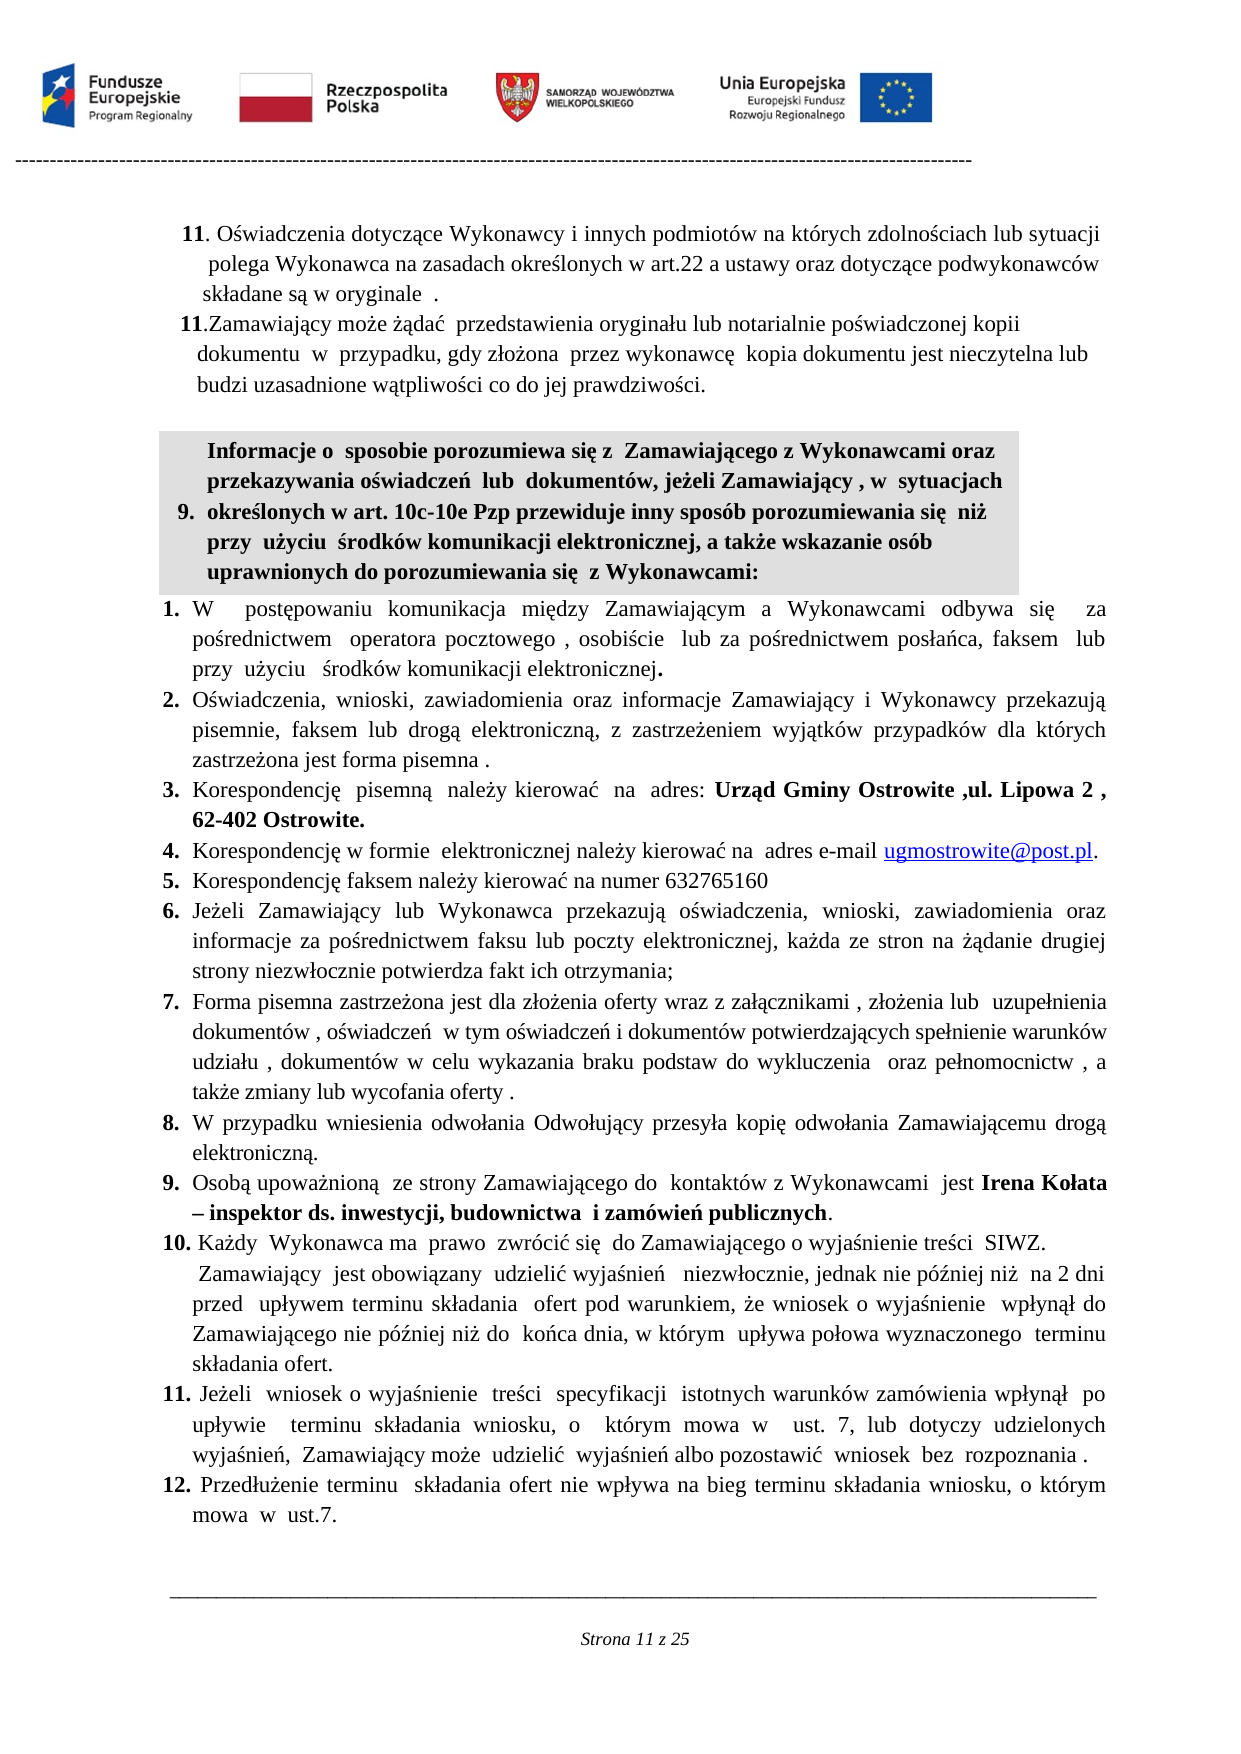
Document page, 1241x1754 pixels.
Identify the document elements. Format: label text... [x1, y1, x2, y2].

list Każdy Wykonawca ma prawo zwrócić się do Zamawiającego o wyjaśnienie treści SIWZ. [162, 1229, 1107, 1256]
list Oświadczenia, wnioski, zawiadomienia oraz informacje Zamawiający i Wykonawcy przekazują pisemnie, faksem lub drogą elektroniczną, z zastrzeżeniem wyjątków przypadków dla których zastrzeżona jest forma pisemna . [162, 686, 1107, 772]
list Osobą upoważnioną ze strony Zamawiającego do kontaktów z Wykonawcami jest Irena Kołata – inspektor ds. inwestycji, budownictwa i zamówień publicznych. [162, 1169, 1107, 1226]
list W postępowaniu komunikacja między Zamawiającym a Wykonawcami odbywa się za pośrednictwem operatora pocztowego , osobiście lub za pośrednictwem posłańca, faksem lub przy użyciu środków komunikacji elektronicznej. [162, 595, 1107, 682]
list Jeżeli wniosek o wyjaśnienie treści specyfikacji istotnych warunków zamówienia wpłynął po upływie terminu składania wniosku, o którym mowa w ust. 7, lub dotyczy udzielonych wyjaśnień, Zamawiający może udzielić wyjaśnień albo pozostawić wniosek bez rozpoznania . [162, 1380, 1107, 1467]
text dokumentu w przypadku, gdy złożona przez wykonawcę kopia dokumentu jest nieczytelna lub [162, 340, 1107, 367]
table_header Informacje o sposobie porozumiewa się z Zamawiającego z Wykonawcami oraz przekazywania oświadczeń lub dokumentów, jeżeli Zamawiający , w sytuacjach określonych w art. 10c-10e Pzp przewiduje inny sposób porozumiewania się niż przy użyciu środków komunikacji elektronicznej, a także wskazanie osób uprawnionych do porozumiewania się z Wykonawcami: [207, 431, 1019, 595]
picture [14, 44, 960, 148]
table_header 9. [159, 431, 207, 595]
list Korespondencję faksem należy kierować na numer 632765160 [162, 867, 1107, 893]
list Jeżeli Zamawiający lub Wykonawca przekazują oświadczenia, wnioski, zawiadomienia oraz informacje za pośrednictwem faksu lub poczty elektronicznej, każda ze stron na żądanie drugiej strony niezwłocznie potwierdza fakt ich otrzymania; [162, 897, 1107, 984]
list W przypadku wniesienia odwołania Odwołujący przesyła kopię odwołania Zamawiającemu drogą elektroniczną. [162, 1108, 1107, 1165]
text 11.Zamawiający może żądać przedstawienia oryginału lub notarialnie poświadczonej kopii [162, 310, 1107, 337]
text Zamawiający jest obowiązany udzielić wyjaśnień niezwłocznie, jednak nie później niż na 2 dni przed upływem terminu składania ofert pod warunkiem, że wniosek o wyjaśnienie wpłynął do Zamawiającego nie później niż do końca dnia, w którym upływa połowa wyznaczonego terminu składania ofert. [192, 1259, 1107, 1377]
list Korespondencję pisemną należy kierować na adres: Urząd Gminy Ostrowite ,ul. Lipowa 2 , 62-402 Ostrowite. [162, 776, 1107, 833]
text 11. Oświadczenia dotyczące Wykonawcy i innych podmiotów na których zdolnościach lub sytuacji polega Wykonawca na zasadach określonych w art.22 a ustawy oraz dotyczące podwykonawców składane są w oryginale . [162, 219, 1107, 306]
list Forma pisemna zastrzeżona jest dla złożenia oferty wraz z załącznikami , złożenia lub uzupełnienia dokumentów , oświadczeń w tym oświadczeń i dokumentów potwierdzających spełnienie warunków udziału , dokumentów w celu wykazania braku podstaw do wykluczenia oraz pełnomocnictw , a także zmiany lub wycofania oferty . [162, 988, 1107, 1105]
text budzi uzasadnione wątpliwości co do jej prawdziwości. [162, 371, 1107, 397]
list Korespondencję w formie elektronicznej należy kierować na adres e-mail ugmostrowite@post.pl. [162, 837, 1107, 863]
list Przedłużenie terminu składania ofert nie wpływa na bieg terminu składania wniosku, o którym mowa w ust.7. [162, 1471, 1107, 1528]
